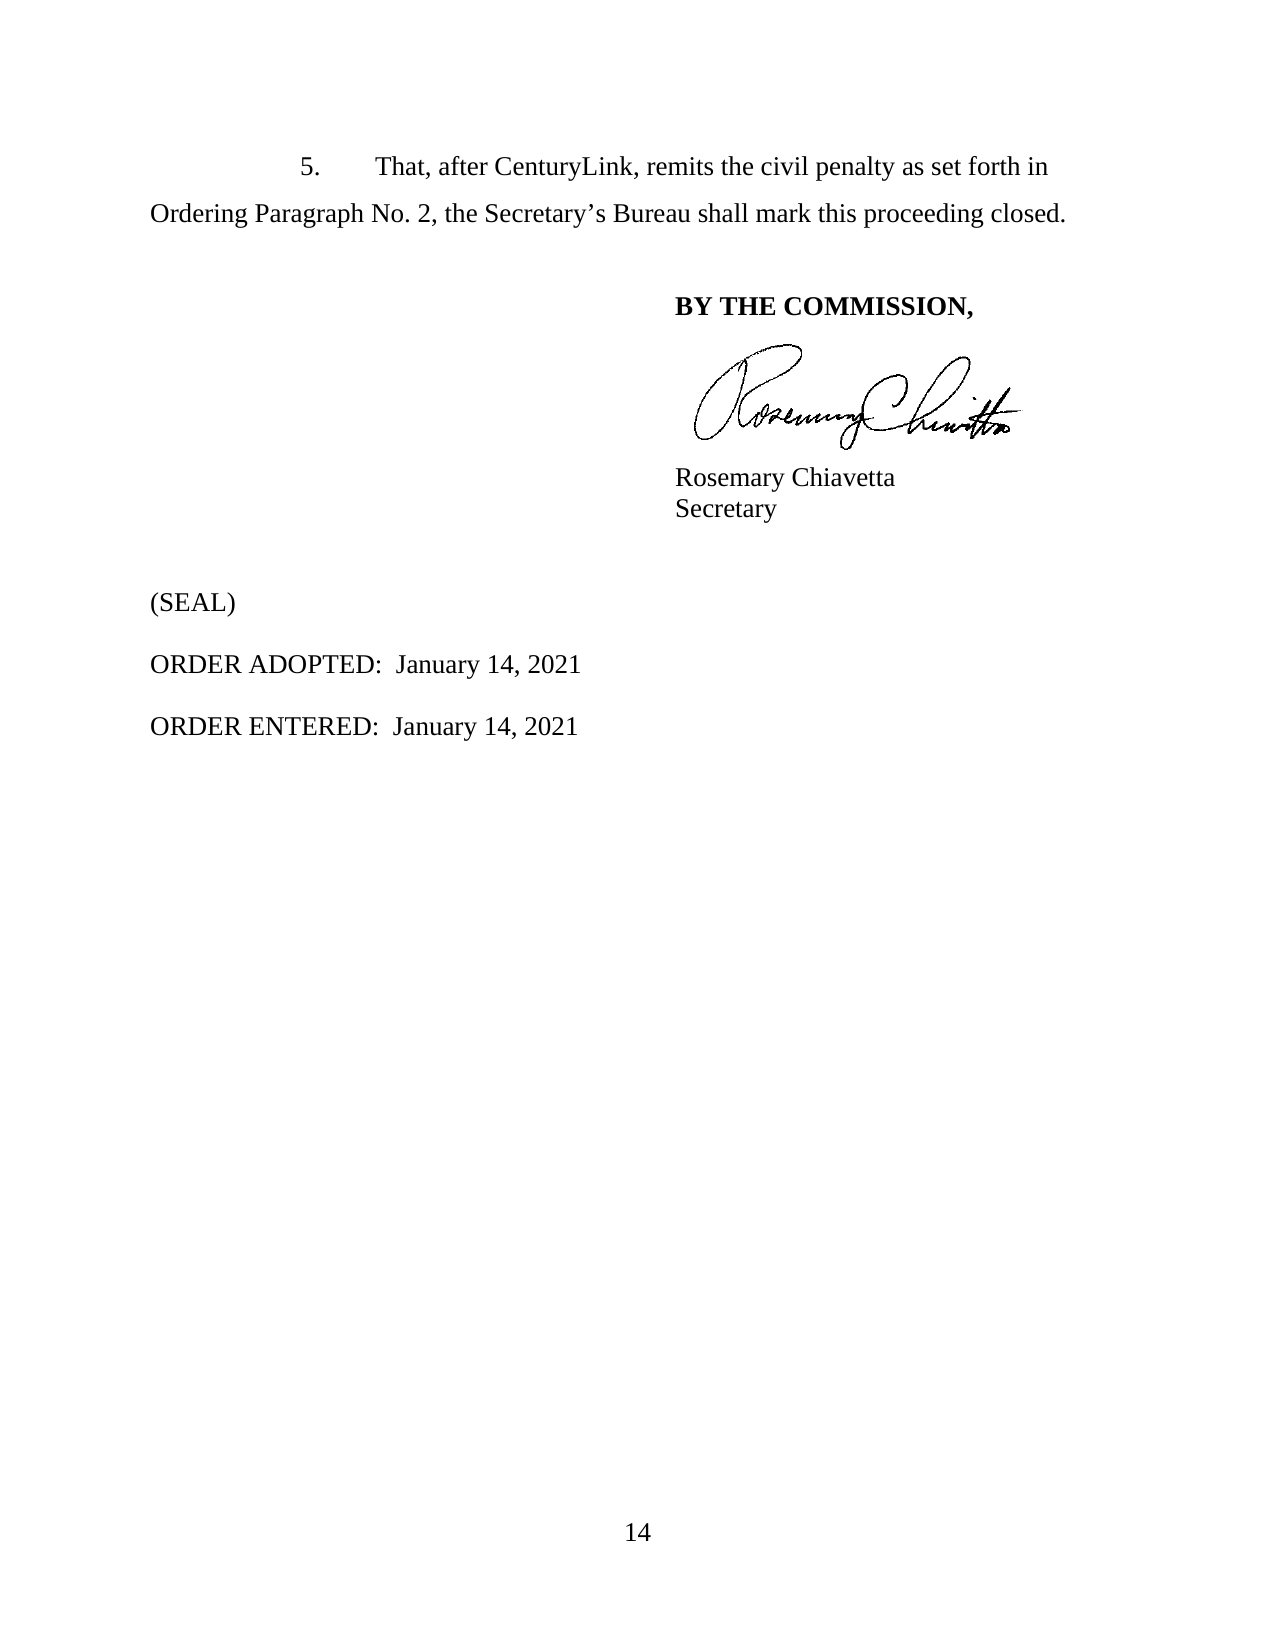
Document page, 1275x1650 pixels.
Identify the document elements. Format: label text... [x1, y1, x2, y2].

picture [682, 326, 1044, 461]
text Rosemary Chiavetta [150, 461, 1125, 492]
text 5. That, after CenturyLink, remits the civil penalty as set forth in Ordering Paragraph No. 2, the Secretary’s Bureau shall mark this proceeding closed. [150, 150, 1125, 228]
text BY THE COMMISSION, [150, 290, 1125, 321]
text ORDER ADOPTED: January 14, 2021 [150, 648, 1125, 679]
text Secretary [150, 492, 1125, 523]
text (SEAL) [150, 586, 1125, 617]
text ORDER ENTERED: January 14, 2021 [150, 710, 1125, 742]
